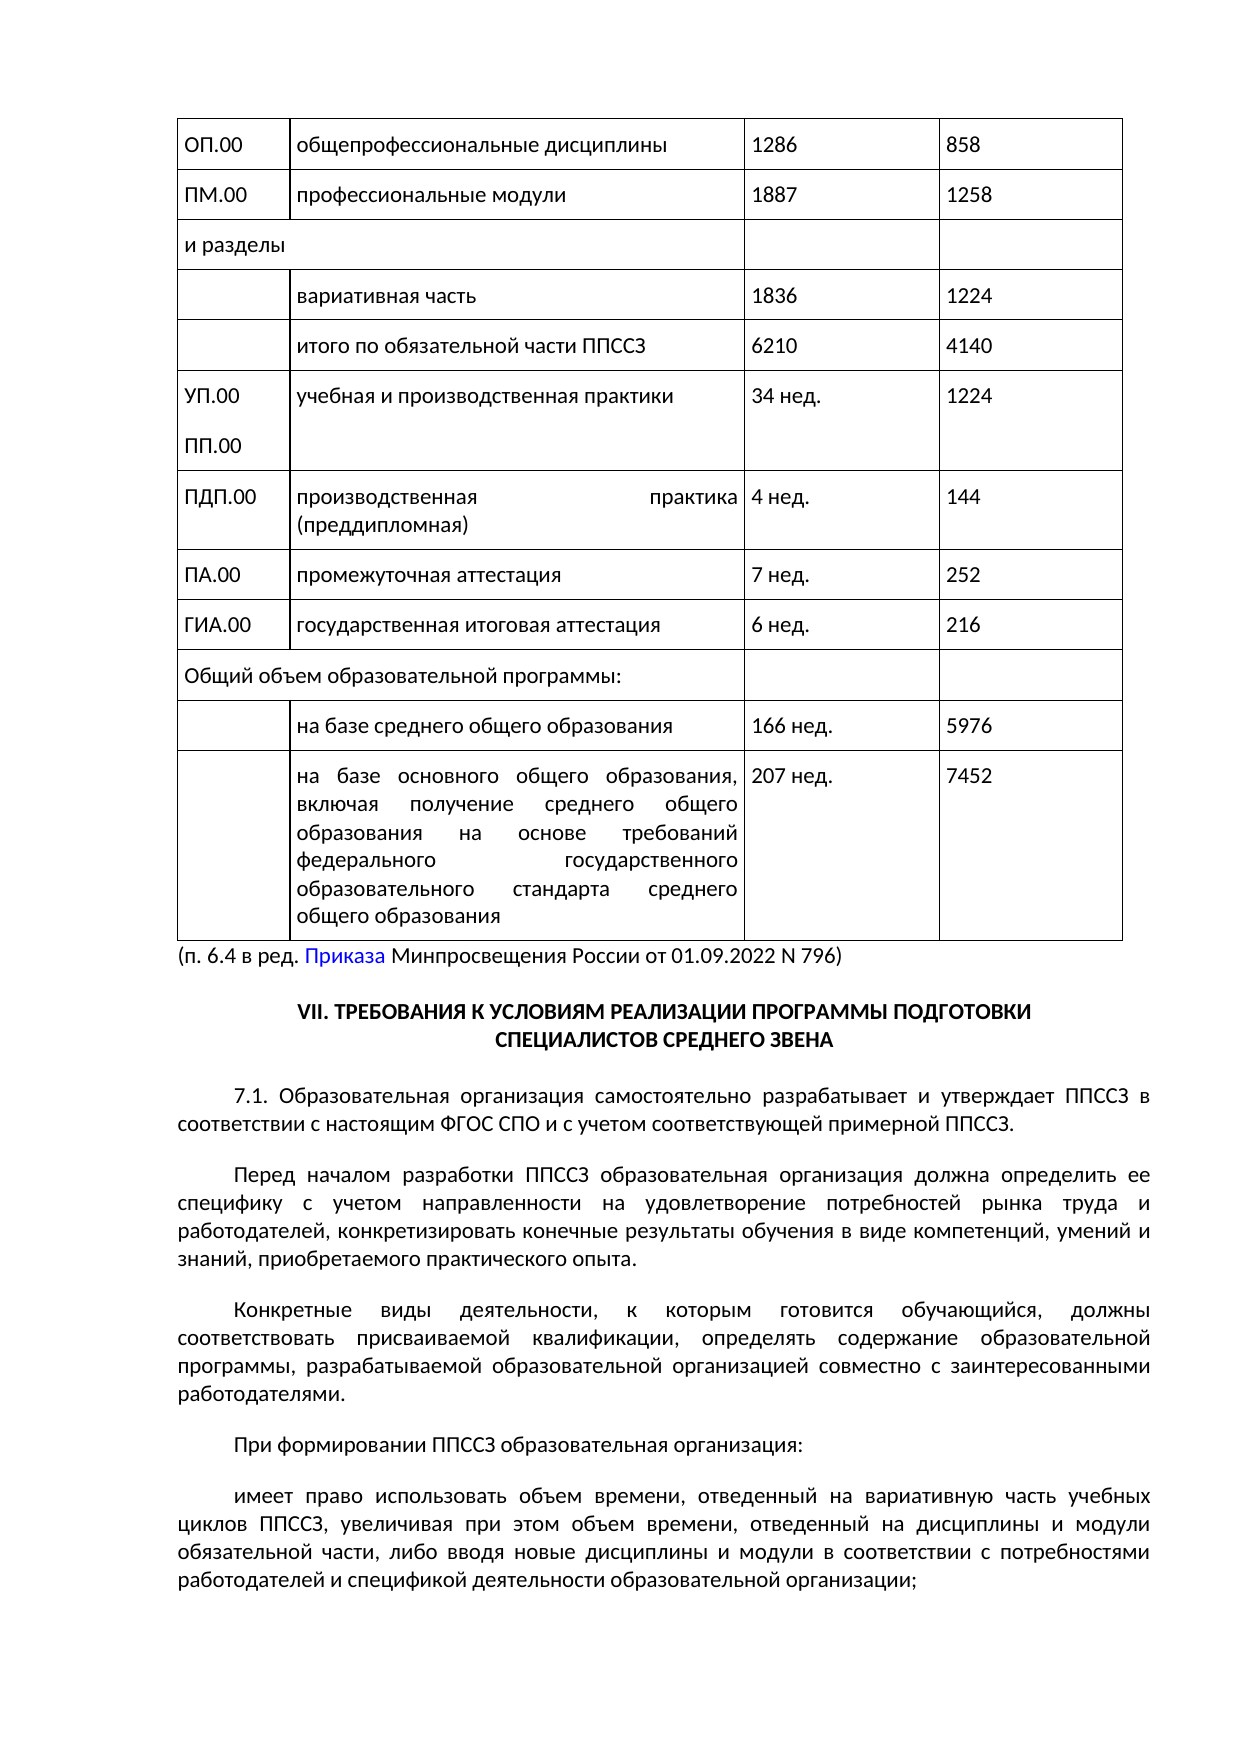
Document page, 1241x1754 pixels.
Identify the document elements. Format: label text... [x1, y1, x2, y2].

table_cell [178, 701, 289, 750]
text 7.1. Образовательная организация самостоятельно разрабатывает и утверждает ППССЗ в соответствии с настоящим ФГОС СПО и с учетом соответствующей примерной ППССЗ. [177, 1081, 1152, 1137]
table_cell 144 [940, 471, 1122, 549]
table_cell ПМ.00 [178, 170, 289, 219]
title СПЕЦИАЛИСТОВ СРЕДНЕГО ЗВЕНА [177, 1025, 1152, 1053]
table_cell 1286 [745, 119, 939, 168]
table_cell [940, 650, 1122, 699]
table_cell 207 нед. [745, 751, 939, 940]
table_cell 6210 [745, 320, 939, 370]
table_cell УП.00 [178, 371, 289, 420]
table_cell 858 [940, 119, 1122, 168]
table_cell Общий объем образовательной программы: [178, 650, 744, 699]
table_cell 166 нед. [745, 701, 939, 750]
text (п. 6.4 в ред. Приказа Минпросвещения России от 01.09.2022 N 796) [177, 941, 1152, 969]
text имеет право использовать объем времени, отведенный на вариативную часть учебных циклов ППССЗ, увеличивая при этом объем времени, отведенный на дисциплины и модули обязательной части, либо вводя новые дисциплины и модули в соответствии с потребностями работодателей и спецификой деятельности образовательной организации; [177, 1481, 1152, 1593]
table_cell производственная практика (преддипломная) [291, 471, 744, 549]
table_cell ПП.00 [178, 420, 289, 470]
table_cell ПДП.00 [178, 471, 289, 549]
table_cell 1224 [940, 270, 1122, 319]
table_cell [178, 270, 289, 319]
table_cell 4 нед. [745, 471, 939, 549]
table_cell 6 нед. [745, 600, 939, 649]
table_cell 5976 [940, 701, 1122, 750]
table_cell и разделы [178, 220, 744, 269]
table_cell итого по обязательной части ППССЗ [291, 320, 744, 370]
table_cell 34 нед. [745, 371, 939, 470]
table_cell 1258 [940, 170, 1122, 219]
table_cell промежуточная аттестация [291, 550, 744, 599]
table_cell профессиональные модули [291, 170, 744, 219]
table_cell [745, 220, 939, 269]
table_cell ОП.00 [178, 119, 289, 168]
table_cell 1224 [940, 371, 1122, 470]
table_cell 7452 [940, 751, 1122, 940]
table_cell учебная и производственная практики [291, 371, 744, 470]
table_cell 7 нед. [745, 550, 939, 599]
table_cell 216 [940, 600, 1122, 649]
table_cell [178, 751, 289, 940]
table_cell 1836 [745, 270, 939, 319]
table_cell 4140 [940, 320, 1122, 370]
table_cell [745, 650, 939, 699]
text При формировании ППССЗ образовательная организация: [177, 1430, 1152, 1458]
table_cell государственная итоговая аттестация [291, 600, 744, 649]
table_cell 1887 [745, 170, 939, 219]
table_cell 252 [940, 550, 1122, 599]
table_cell ПА.00 [178, 550, 289, 599]
table_cell общепрофессиональные дисциплины [291, 119, 744, 168]
table_cell [178, 320, 289, 370]
table_cell [940, 220, 1122, 269]
table_cell на базе среднего общего образования [291, 701, 744, 750]
table_cell на базе основного общего образования, включая получение среднего общего образования на основе требований федерального государственного образовательного стандарта среднего общего образования [291, 751, 744, 940]
table_cell ГИА.00 [178, 600, 289, 649]
table_cell вариативная часть [291, 270, 744, 319]
text Конкретные виды деятельности, к которым готовится обучающийся, должны соответствовать присваиваемой квалификации, определять содержание образовательной программы, разрабатываемой образовательной организацией совместно с заинтересованными работодателями. [177, 1295, 1152, 1407]
text Перед началом разработки ППССЗ образовательная организация должна определить ее специфику с учетом направленности на удовлетворение потребностей рынка труда и работодателей, конкретизировать конечные результаты обучения в виде компетенций, умений и знаний, приобретаемого практического опыта. [177, 1160, 1152, 1272]
title VII. ТРЕБОВАНИЯ К УСЛОВИЯМ РЕАЛИЗАЦИИ ПРОГРАММЫ ПОДГОТОВКИ [177, 997, 1152, 1025]
